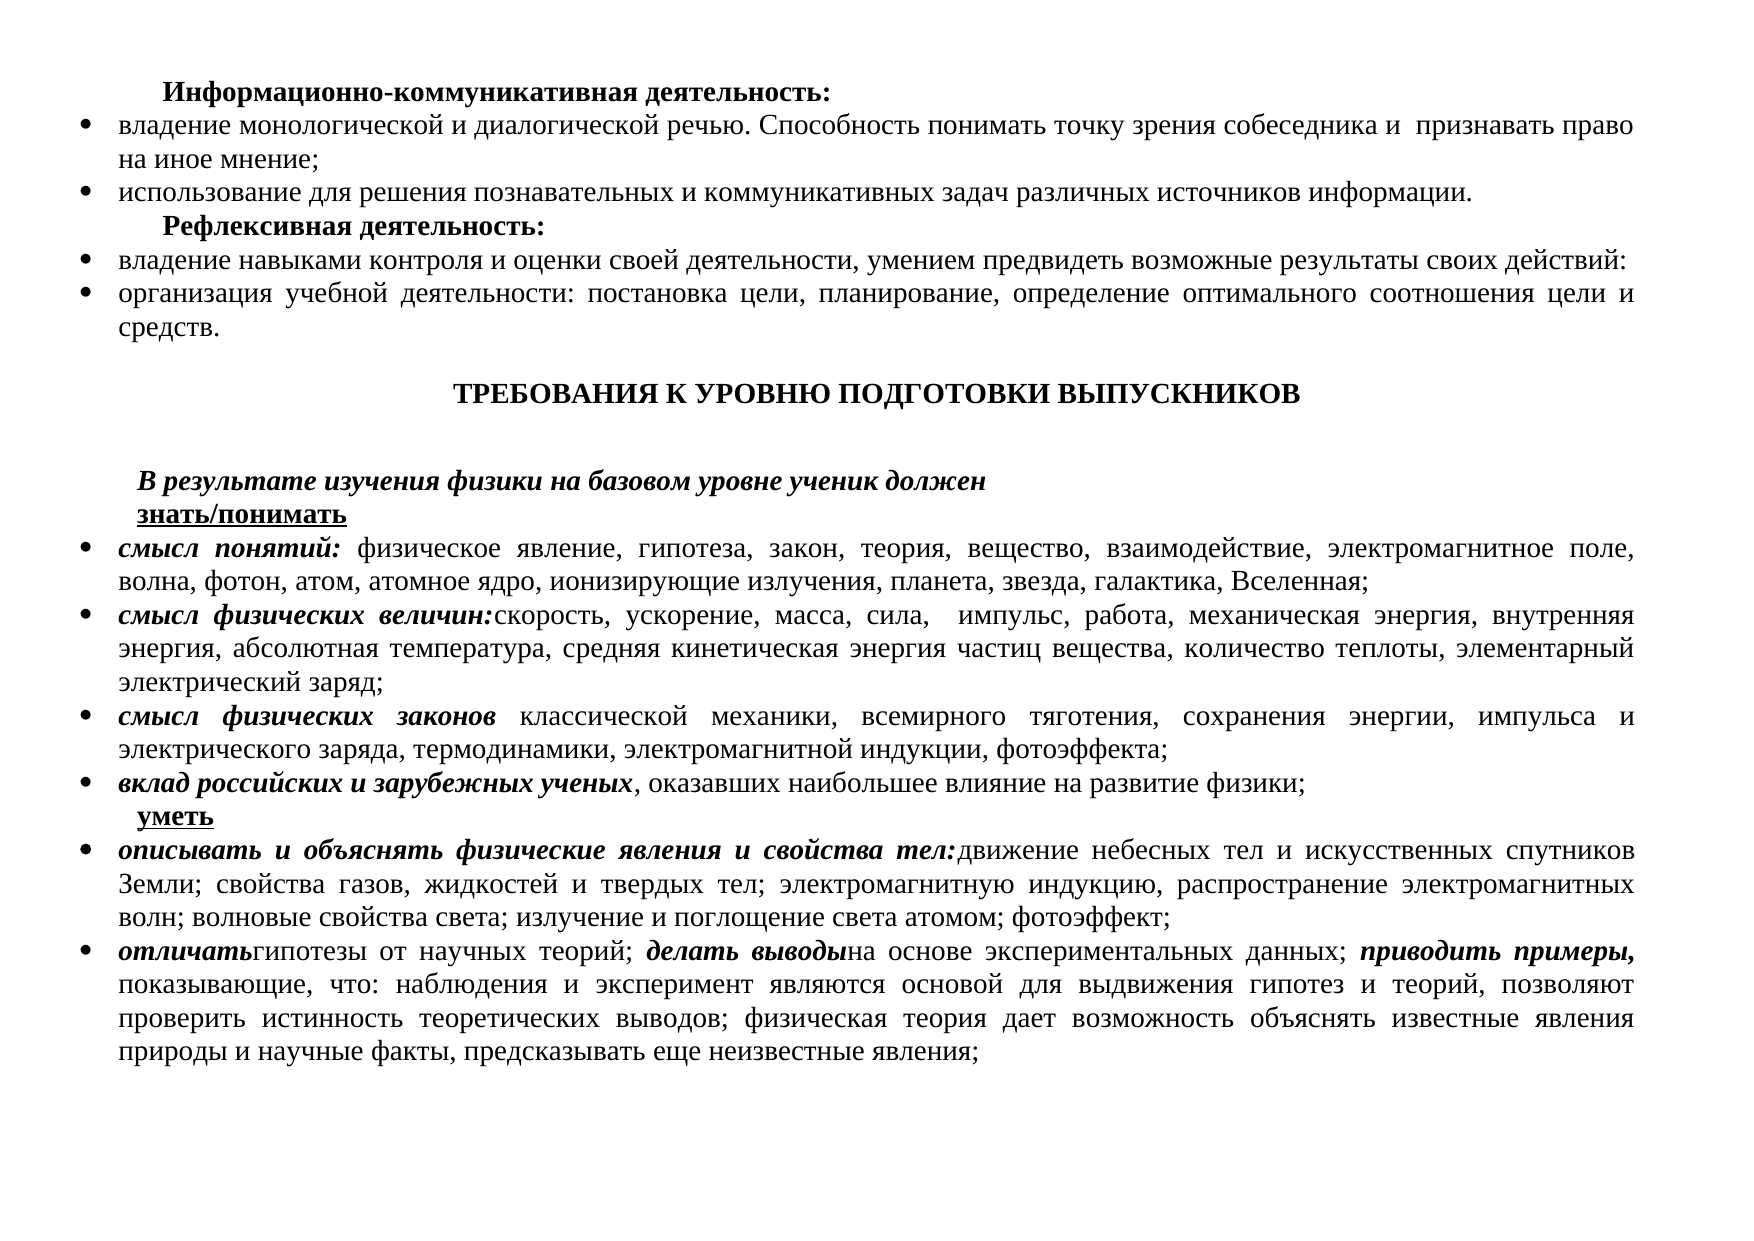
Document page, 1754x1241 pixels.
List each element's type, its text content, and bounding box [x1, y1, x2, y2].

list смысл физических законов классической механики, всемирного тяготения, сохранения энергии, импульса и электрического заряда, термодинамики, электромагнитной индукции, фотоэффекта; [81, 698, 1636, 765]
list отличатьгипотезы от научных теорий; делать выводына основе экспериментальных данных; приводить примеры, показывающие, что: наблюдения и эксперимент являются основой для выдвижения гипотез и теорий, позволяют проверить истинность теоретических выводов; физическая теория дает возможность объяснять известные явления природы и научные факты, предсказывать еще неизвестные явления; [81, 933, 1636, 1067]
list организация учебной деятельности: постановка цели, планирование, определение оптимального соотношения цели и средств. [81, 275, 1636, 343]
subtitle ТРЕБОВАНИЯ К УРОВНЮ ПОДГОТОВКИ ВЫПУСКНИКОВ [118, 376, 1636, 410]
text Рефлексивная деятельность: [118, 208, 1636, 242]
list смысл физических величин:скорость, ускорение, масса, сила, импульс, работа, механическая энергия, внутренняя энергия, абсолютная температура, средняя кинетическая энергия частиц вещества, количество теплоты, элементарный электрический заряд; [81, 597, 1636, 698]
list использование для решения познавательных и коммуникативных задач различных источников информации. [81, 174, 1636, 208]
list вклад российских и зарубежных ученых, оказавших наибольшее влияние на развитие физики; [81, 765, 1636, 798]
list владение монологической и диалогической речью. Способность понимать точку зрения собеседника и признавать право на иное мнение; [81, 107, 1636, 174]
text В результате изучения физики на базовом уровне ученик должен [118, 463, 1636, 496]
list смысл понятий: физическое явление, гипотеза, закон, теория, вещество, взаимодействие, электромагнитное поле, волна, фотон, атом, атомное ядро, ионизирующие излучения, планета, звезда, галактика, Вселенная; [81, 530, 1636, 597]
list описывать и объяснять физические явления и свойства тел:движение небесных тел и искусственных спутников Земли; свойства газов, жидкостей и твердых тел; электромагнитную индукцию, распространение электромагнитных волн; волновые свойства света; излучение и поглощение света атомом; фотоэффект; [81, 832, 1636, 933]
text уметь [118, 798, 1636, 832]
list владение навыками контроля и оценки своей деятельности, умением предвидеть возможные результаты своих действий: [81, 242, 1636, 275]
text Информационно-коммуникативная деятельность: [118, 74, 1636, 107]
text знать/понимать [118, 496, 1636, 530]
